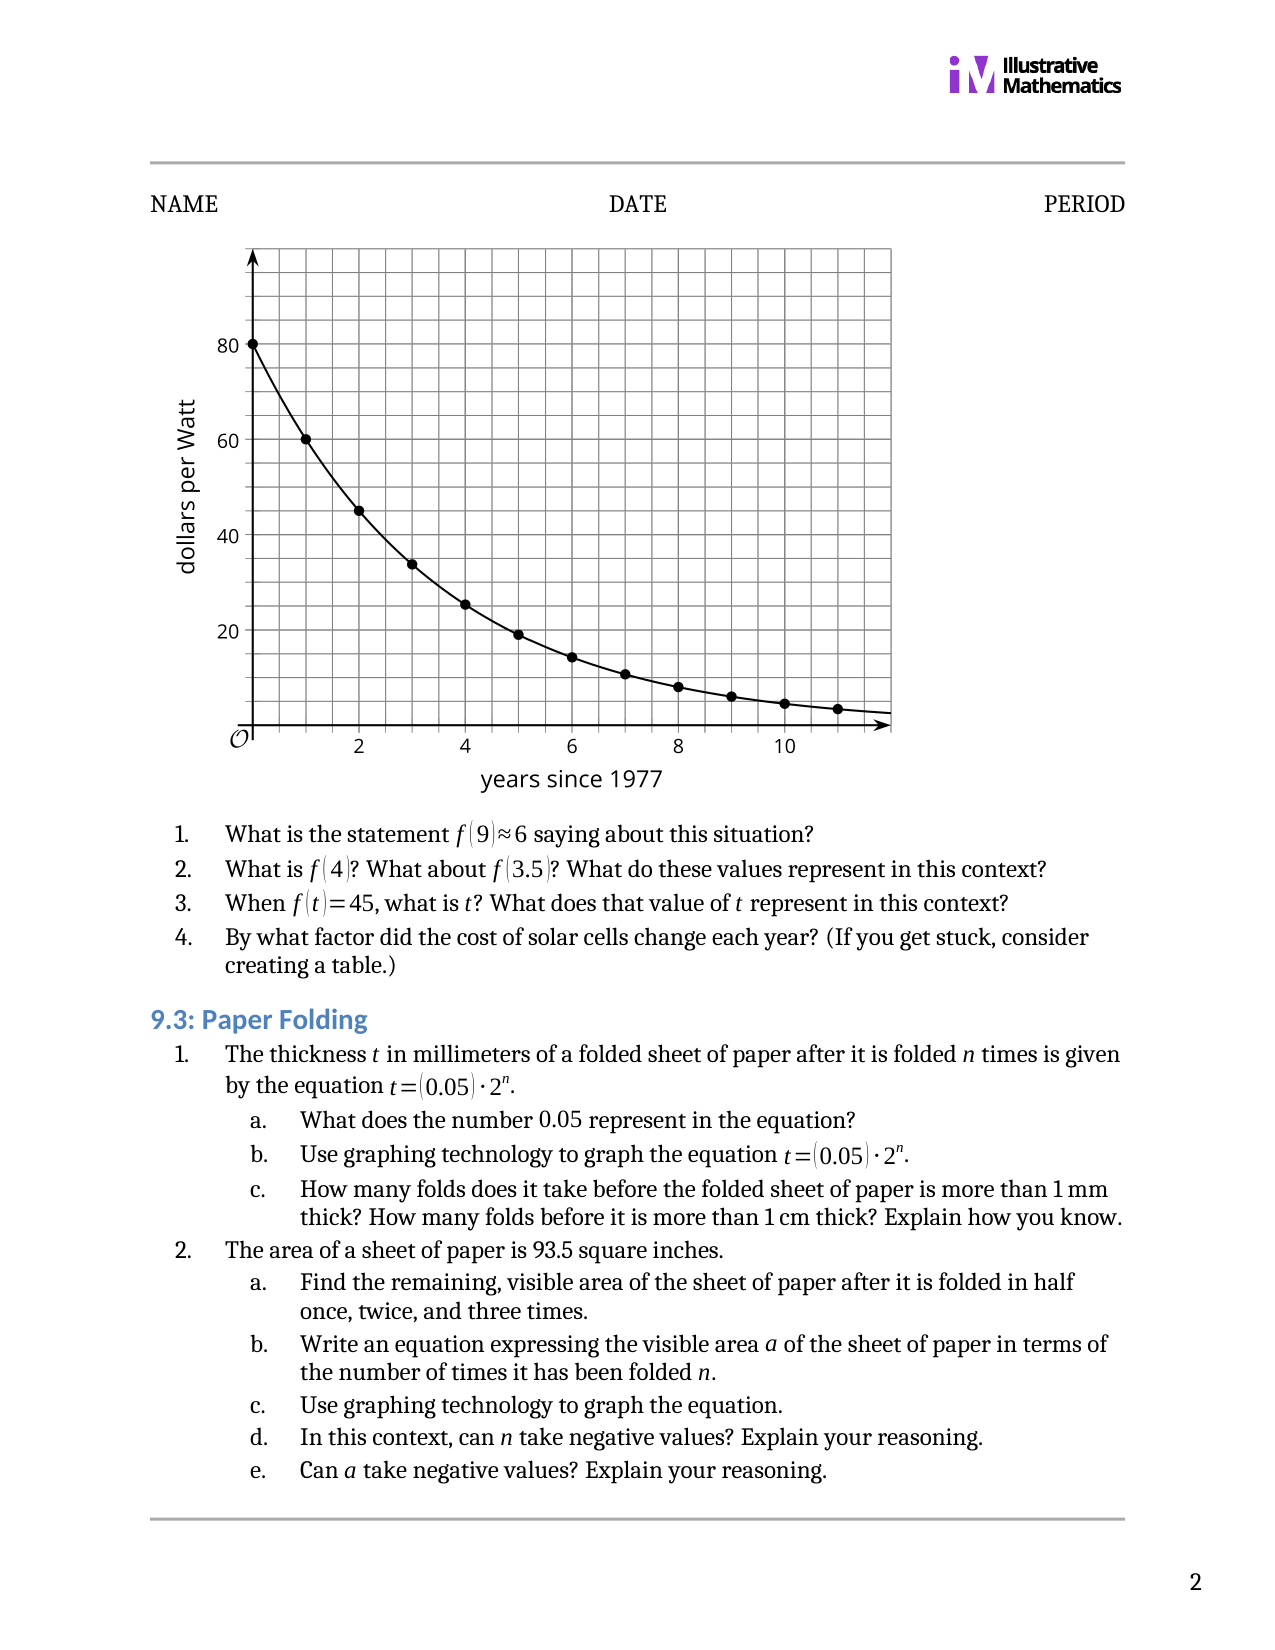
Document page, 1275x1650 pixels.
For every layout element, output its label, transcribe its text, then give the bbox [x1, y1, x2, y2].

list Use graphing technology to graph the equation . [250, 1138, 1125, 1171]
list In this context, can take negative values? Explain your reasoning. [250, 1423, 1125, 1452]
list Can take negative values? Explain your reasoning. [250, 1456, 1125, 1484]
list Use graphing technology to graph the equation. [250, 1391, 1125, 1419]
list What is ? What about ? What do these values represent in this context? [175, 854, 1125, 884]
list The thickness in millimeters of a folded sheet of paper after it is folded times is given by the equation . [175, 1040, 1125, 1102]
list The area of a sheet of paper is 93.5 square inches. [175, 1236, 1125, 1264]
list What is the statement saying about this situation? [175, 819, 1125, 850]
list How many folds does it take before the folded sheet of paper is more than 1 mm thick? How many folds before it is more than 1 cm thick? Explain how you know. [250, 1174, 1125, 1232]
picture [168, 247, 892, 801]
list Find the remaining, visible area of the sheet of paper after it is folded in half once, twice, and three times. [250, 1268, 1125, 1326]
list When , what is ? What does that value of represent in this context? [175, 888, 1125, 919]
list By what factor did the cost of solar cells change each year? (If you get stuck, consider creating a table.) [175, 923, 1125, 980]
list Write an equation expressing the visible area of the sheet of paper in terms of the number of times it has been folded . [250, 1329, 1125, 1387]
picture [949, 55, 1121, 93]
list What does the number represent in the equation? [250, 1106, 1125, 1134]
subtitle 9.3: Paper Folding [150, 1001, 1125, 1037]
